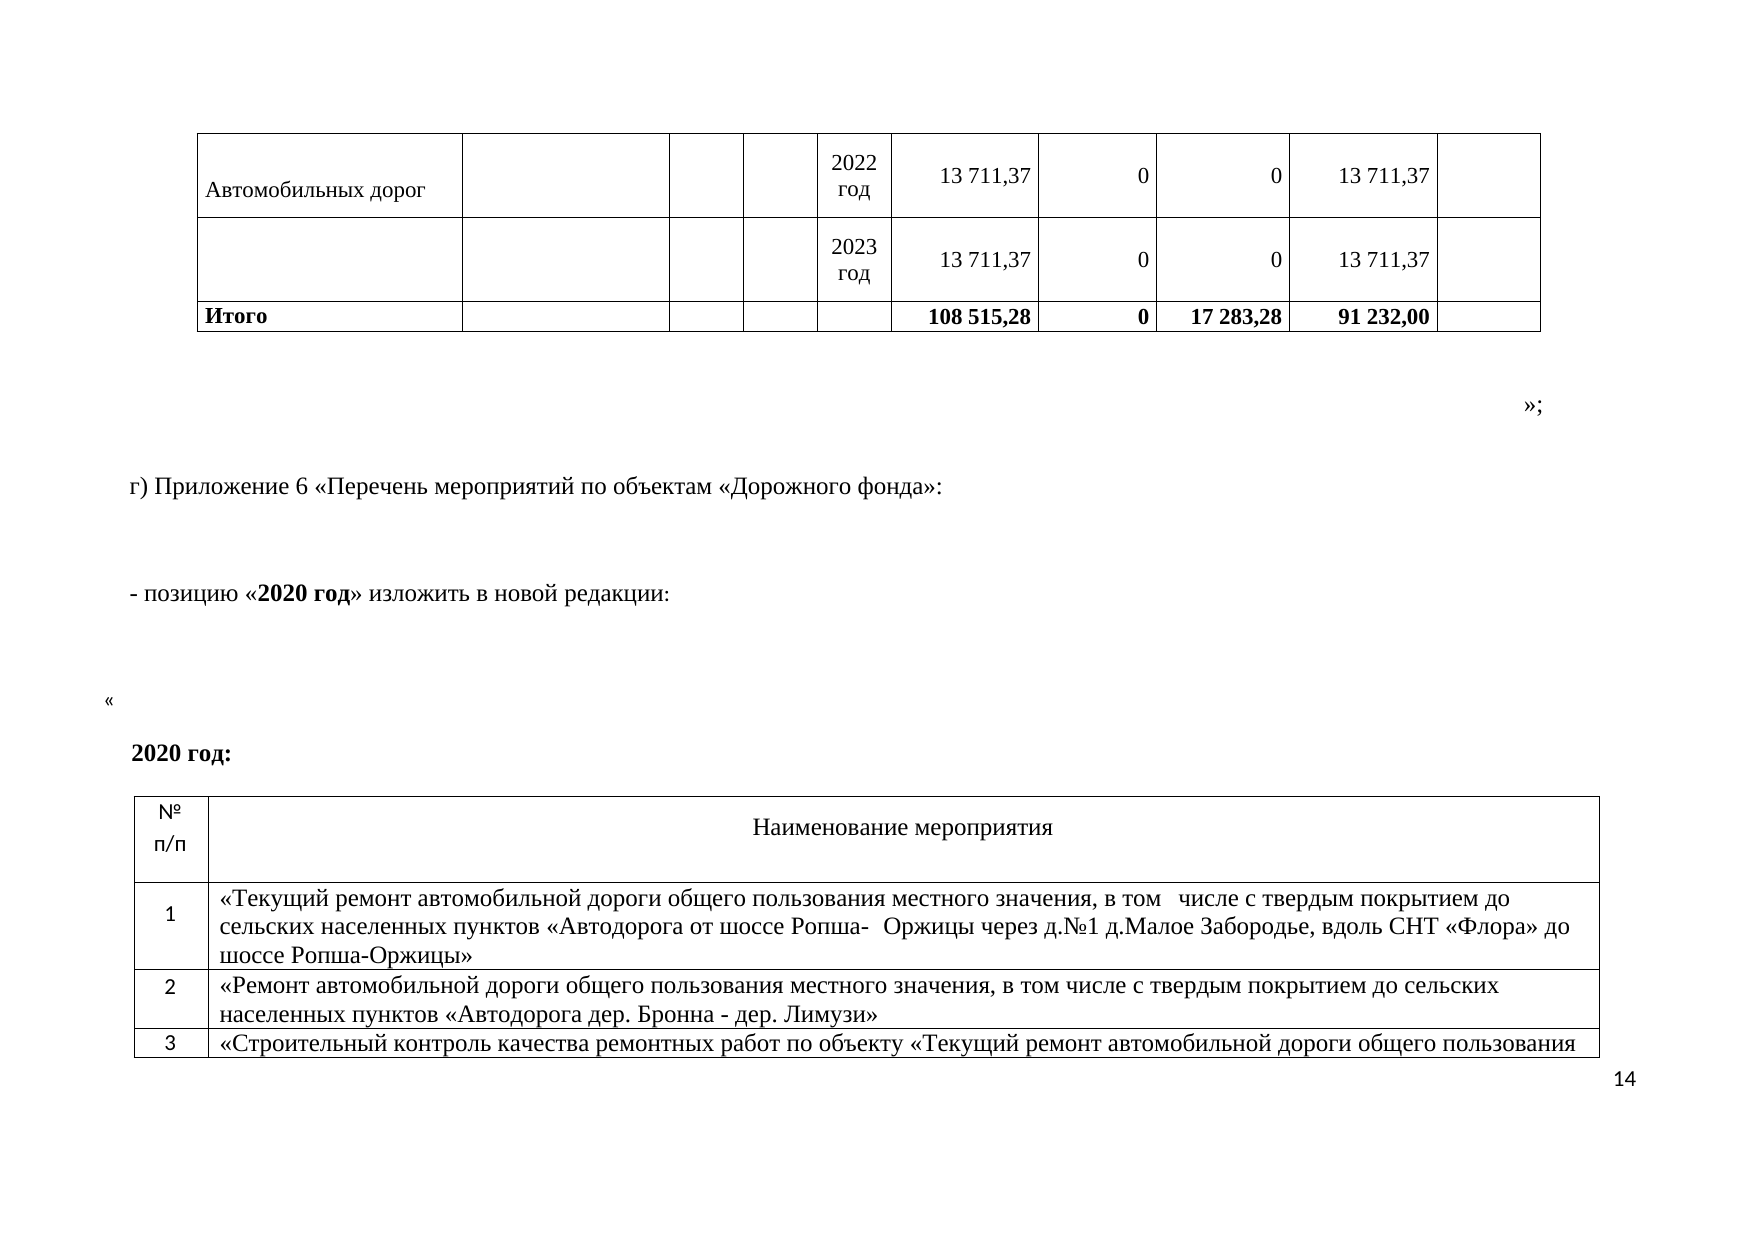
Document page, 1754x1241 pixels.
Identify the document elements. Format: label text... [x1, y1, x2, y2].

table_header Наименование мероприятия [209, 797, 1599, 882]
table_cell [818, 302, 891, 331]
table_cell 13 711,37 [1290, 218, 1437, 301]
table_cell [1438, 302, 1540, 331]
list - позицию «2020 год» изложить в новой редакции: [67, 578, 1633, 607]
table_cell [1438, 134, 1540, 217]
table_cell 13 711,37 [892, 134, 1038, 217]
table_cell 2022 год [818, 134, 891, 217]
table_cell 2023 год [818, 218, 891, 301]
table_cell 0 [1039, 134, 1156, 217]
table_cell [463, 302, 669, 331]
table_cell [670, 302, 743, 331]
table_cell «Текущий ремонт автомобильной дороги общего пользования местного значения, в том числе с твердым покрытием до сельских населенных пунктов «Автодорога от шоссе Ропша- Оржицы через д.№1 д.Малое Забородье, вдоль СНТ «Флора» до шоссе Ропша-Оржицы» [209, 883, 1599, 969]
table_cell 13 711,37 [892, 218, 1038, 301]
table_cell 91 232,00 [1290, 302, 1437, 331]
table_cell 0 [1039, 218, 1156, 301]
table_cell 2 [135, 970, 208, 1027]
table_cell 0 [1039, 302, 1156, 331]
table_cell [744, 218, 817, 301]
table_cell [670, 218, 743, 301]
text »; [0, 389, 1636, 418]
table_cell 3 [135, 1029, 208, 1057]
table_cell [1438, 218, 1540, 301]
list « [67, 685, 1633, 713]
table_cell 0 [1157, 218, 1289, 301]
table_cell [198, 218, 462, 301]
table_cell 1 [135, 883, 208, 969]
table_cell [463, 218, 669, 301]
table_cell «Ремонт автомобильной дороги общего пользования местного значения, в том числе с твердым покрытием до сельских населенных пунктов «Автодорога дер. Бронна - дер. Лимузи» [209, 970, 1599, 1027]
table_cell 108 515,28 [892, 302, 1038, 331]
table_cell 17 283,28 [1157, 302, 1289, 331]
table_header № п/п [135, 797, 208, 882]
text 2020 год: [37, 738, 1636, 767]
table_cell [744, 302, 817, 331]
table_cell 13 711,37 [1290, 134, 1437, 217]
list г) Приложение 6 «Перечень мероприятий по объектам «Дорожного фонда»: [67, 471, 1633, 500]
table_cell 0 [1157, 134, 1289, 217]
table_cell Итого [198, 302, 462, 331]
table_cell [209, 1029, 1599, 1057]
